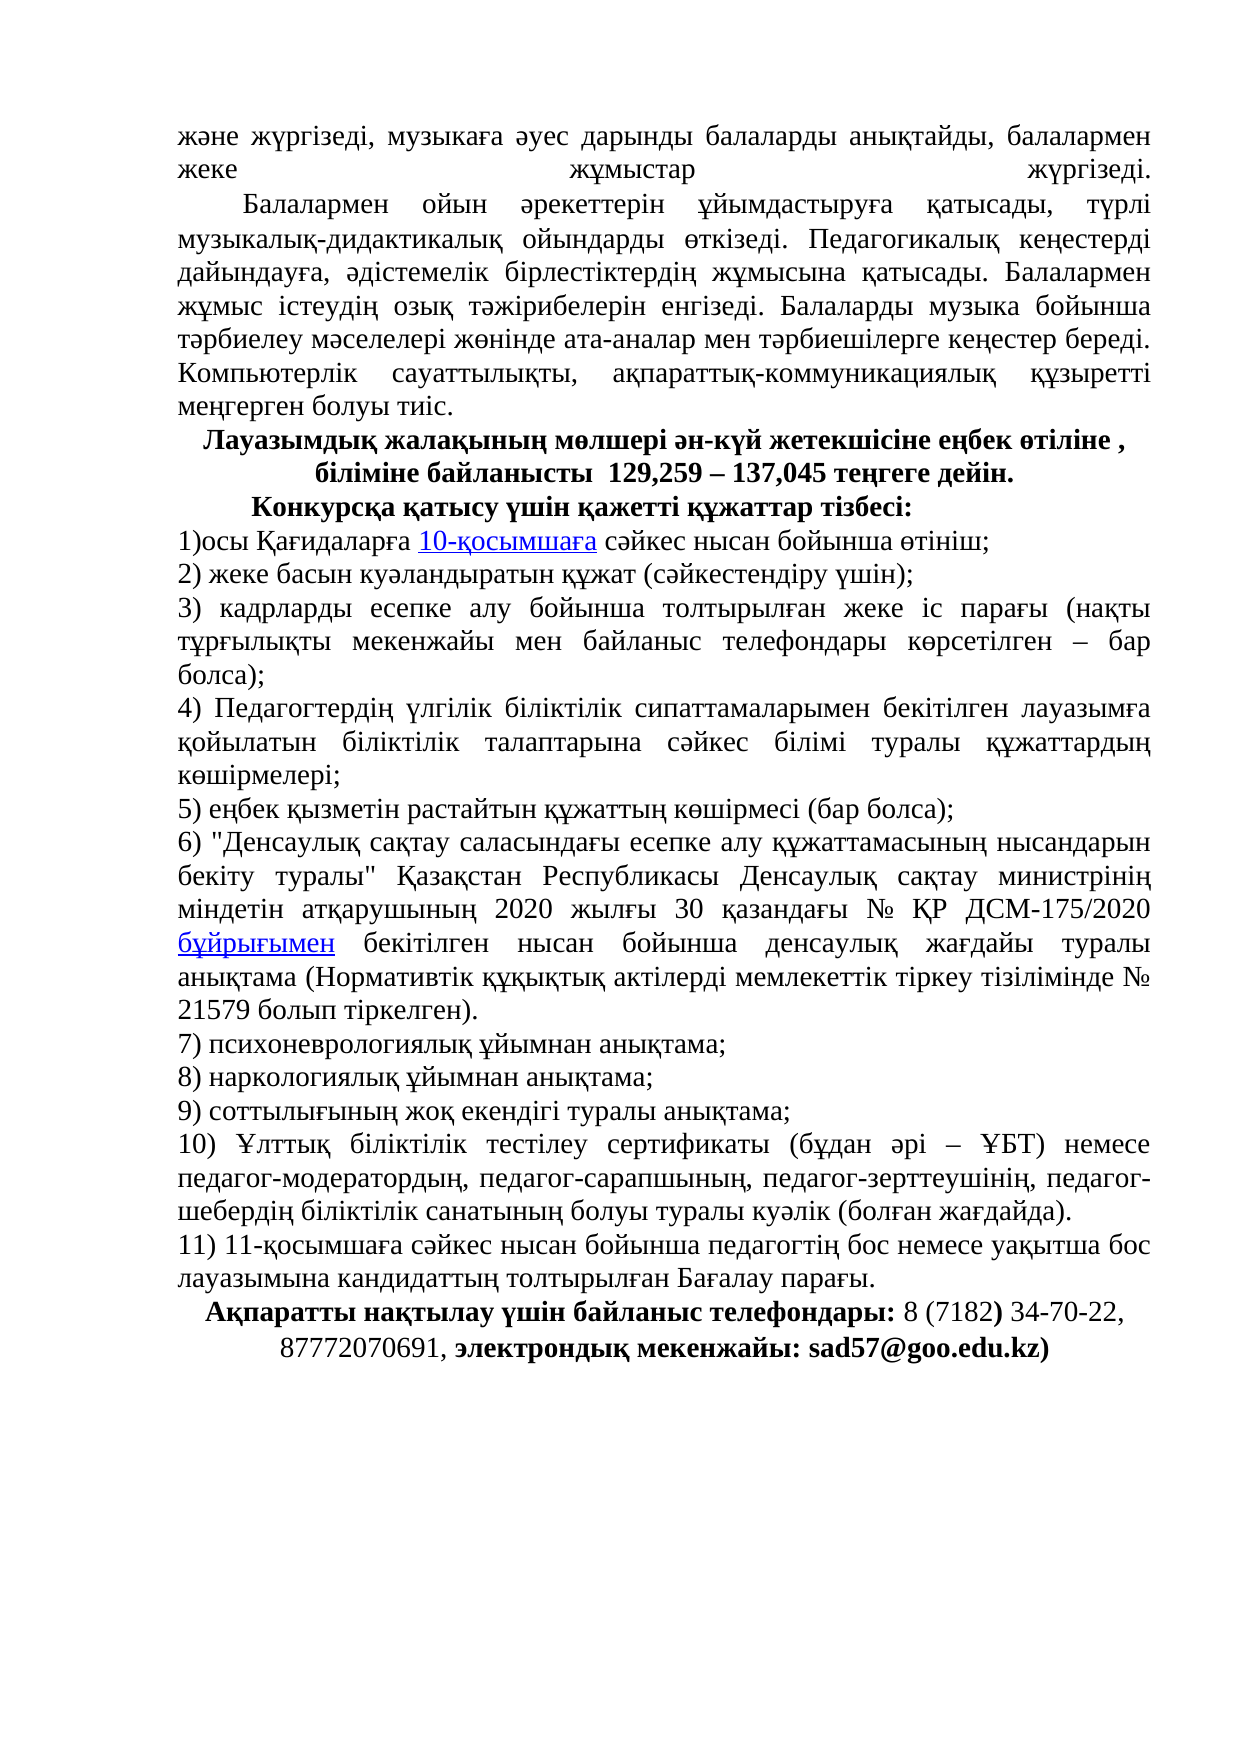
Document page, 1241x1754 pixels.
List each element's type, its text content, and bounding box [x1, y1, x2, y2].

text 2) жеке басын куәландыратын құжат (сәйкестендіру үшін); [177, 556, 1152, 590]
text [177, 118, 1152, 422]
text 9) соттылығының жоқ екендігі туралы анықтама; [177, 1093, 1152, 1126]
text 7) психоневрологиялық ұйымнан анықтама; [177, 1026, 1152, 1059]
text 4) Педагогтердің үлгілік біліктілік сипаттамаларымен бекітілген лауазымға қойылатын біліктілік талаптарына сәйкес білімі туралы құжаттардың көшірмелері; [177, 690, 1152, 791]
text 5) еңбек қызметін растайтын құжаттың көшірмесі (бар болса); [177, 791, 1152, 824]
text 3) кадрларды есепке алу бойынша толтырылған жеке іс парағы (нақты тұрғылықты мекенжайы мен байланыс телефондары көрсетілген – бар болса); [177, 590, 1152, 690]
text 10) Ұлттық біліктілік тестілеу сертификаты (бұдан әрі – ҰБТ) немесе педагог-модератордың, педагог-сарапшының, педагог-зерттеушінің, педагог-шебердің біліктілік санатының болуы туралы куәлік (болған жағдайда). [177, 1126, 1152, 1227]
text Конкурсқа қатысу үшін қажетті құжаттар тізбесі: [177, 489, 1152, 523]
text 6) "Денсаулық сақтау саласындағы есепке алу құжаттамасының нысандарын бекіту туралы" Қазақстан Республикасы Денсаулық сақтау министрінің міндетін атқарушының 2020 жылғы 30 қазандағы № ҚР ДСМ-175/2020 бұйрығымен бекітілген нысан бойынша денсаулық жағдайы туралы анықтама (Нормативтік құқықтық актілерді мемлекеттік тіркеу тізілімінде № 21579 болып тіркелген). [177, 824, 1152, 1026]
text 8) наркологиялық ұйымнан анықтама; [177, 1059, 1152, 1093]
text Лауазымдық жалақының мөлшері ән-күй жетекшісіне еңбек өтіліне , біліміне байланысты 129,259 – 137,045 теңгеге дейін. [177, 422, 1152, 489]
text Ақпаратты нақтылау үшін байланыс телефондары: 8 (7182) 34-70-22, 87772070691, электрондық мекенжайы: sad57@goo.edu.kz) [177, 1294, 1152, 1364]
text 1)осы Қағидаларға 10-қосымшаға сәйкес нысан бойынша өтініш; [177, 523, 1152, 556]
text 11) 11-қосымшаға сәйкес нысан бойынша педагогтің бос немесе уақытша бос лауазымына кандидаттың толтырылған Бағалау парағы. [177, 1227, 1152, 1294]
